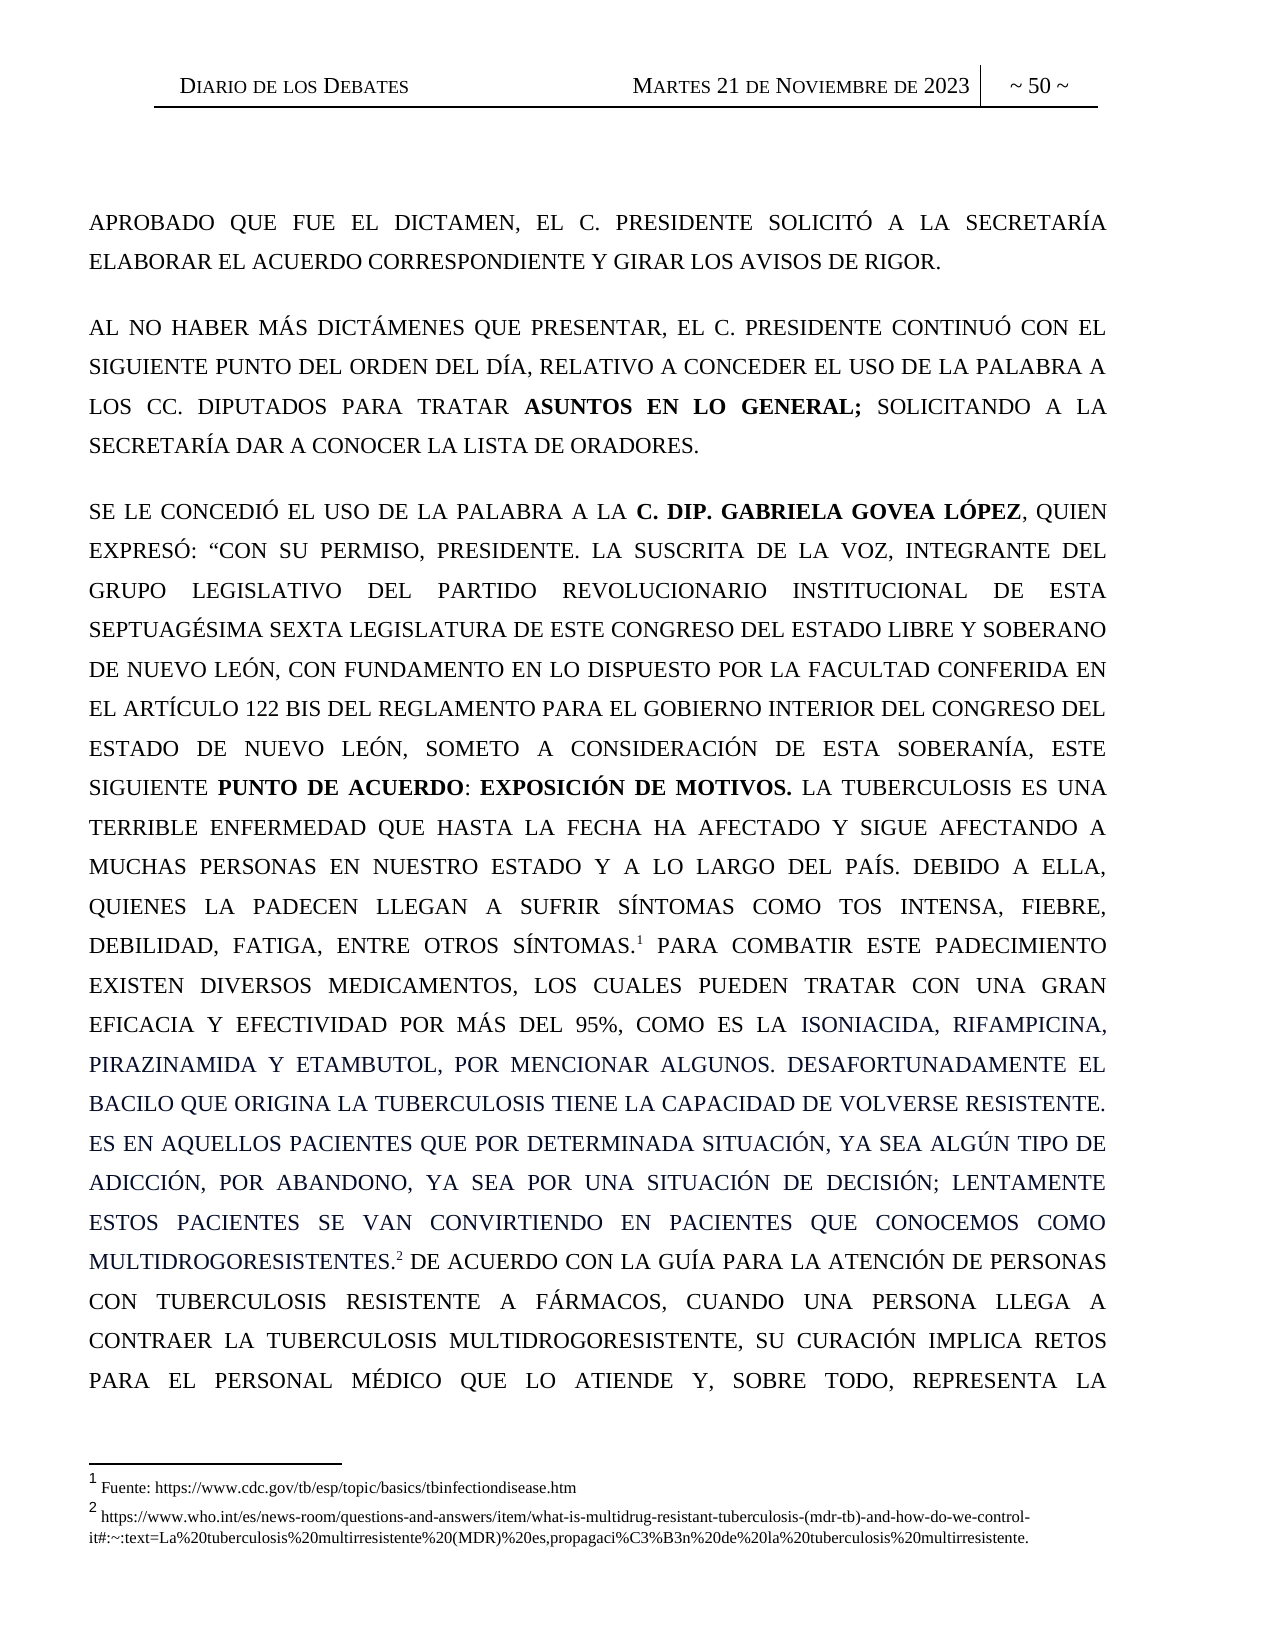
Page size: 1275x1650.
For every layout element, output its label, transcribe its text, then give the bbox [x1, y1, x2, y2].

text AL NO HABER MÁS DICTÁMENES QUE PRESENTAR, EL C. PRESIDENTE CONTINUÓ CON EL SIGUIENTE PUNTO DEL ORDEN DEL DÍA, RELATIVO A CONCEDER EL USO DE LA PALABRA A LOS CC. DIPUTADOS PARA TRATAR ASUNTOS EN LO GENERAL; SOLICITANDO A LA SECRETARÍA DAR A CONOCER LA LISTA DE ORADORES. [89, 314, 1107, 459]
text APROBADO QUE FUE EL DICTAMEN, EL C. PRESIDENTE SOLICITÓ A LA SECRETARÍA ELABORAR EL ACUERDO CORRESPONDIENTE Y GIRAR LOS AVISOS DE RIGOR. [89, 208, 1107, 274]
